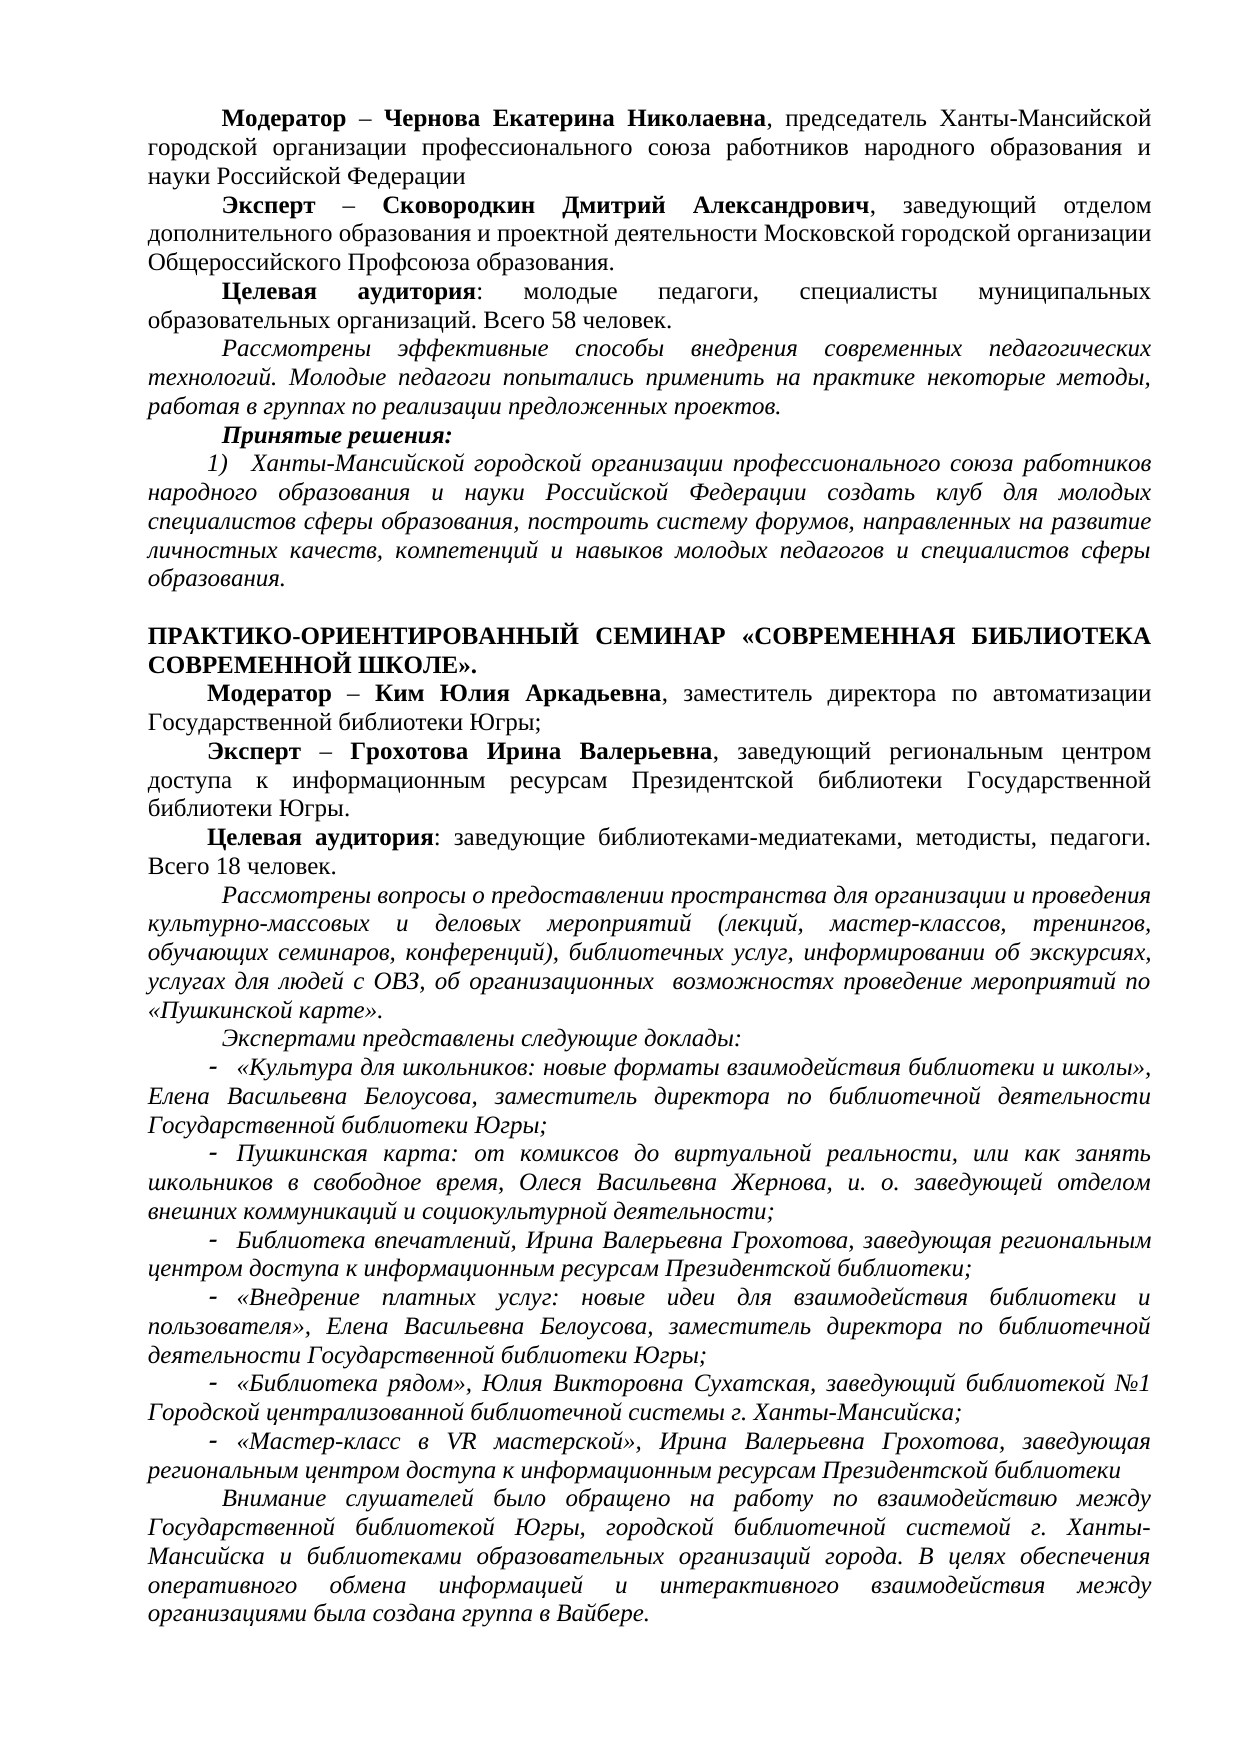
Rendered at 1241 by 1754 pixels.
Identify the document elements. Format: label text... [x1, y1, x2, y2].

text Модератор – Ким Юлия Аркадьевна, заместитель директора по автоматизации Государственной библиотеки Югры; [148, 678, 1152, 736]
list Пушкинская карта: от комиксов до виртуальной реальности, или как занять школьников в свободное время, Олеся Васильевна Жернова, и. о. заведующей отделом внешних коммуникаций и социокультурной деятельности; [148, 1138, 1152, 1225]
list «Библиотека рядом», Юлия Викторовна Сухатская, заведующий библиотекой №1 Городской централизованной библиотечной системы г. Ханты-Мансийска; [148, 1368, 1152, 1426]
text Экспертами представлены следующие доклады: [148, 1023, 1152, 1052]
text Принятые решения: [148, 420, 1152, 448]
list «Культура для школьников: новые форматы взаимодействия библиотеки и школы», Елена Васильевна Белоусова, заместитель директора по библиотечной деятельности Государственной библиотеки Югры; [148, 1052, 1152, 1138]
text ПРАКТИКО-ОРИЕНТИРОВАННЫЙ СЕМИНАР «СОВРЕМЕННАЯ БИБЛИОТЕКА СОВРЕМЕННОЙ ШКОЛЕ». [148, 621, 1152, 678]
list Ханты-Мансийской городской организации профессионального союза работников народного образования и науки Российской Федерации создать клуб для молодых специалистов сферы образования, построить систему форумов, направленных на развитие личностных качеств, компетенций и навыков молодых педагогов и специалистов сферы образования. [148, 448, 1152, 592]
text Целевая аудитория: молодые педагоги, специалисты муниципальных образовательных организаций. Всего 58 человек. [148, 276, 1152, 333]
text Эксперт – Сковородкин Дмитрий Александрович, заведующий отделом дополнительного образования и проектной деятельности Московской городской организации Общероссийского Профсоюза образования. [148, 190, 1152, 276]
text Модератор – Чернова Екатерина Николаевна, председатель Ханты-Мансийской городской организации профессионального союза работников народного образования и науки Российской Федерации [148, 103, 1152, 190]
text Эксперт – Грохотова Ирина Валерьевна, заведующий региональным центром доступа к информационным ресурсам Президентской библиотеки Государственной библиотеки Югры. [148, 736, 1152, 822]
text Целевая аудитория: заведующие библиотеками-медиатеками, методисты, педагоги. Всего 18 человек. [148, 822, 1152, 880]
text Внимание слушателей было обращено на работу по взаимодействию между Государственной библиотекой Югры, городской библиотечной системой г. Ханты-Мансийска и библиотеками образовательных организаций города. В целях обеспечения оперативного обмена информацией и интерактивного взаимодействия между организациями была создана группа в Вайбере. [148, 1483, 1152, 1627]
list Библиотека впечатлений, Ирина Валерьевна Грохотова, заведующая региональным центром доступа к информационным ресурсам Президентской библиотеки; [148, 1225, 1152, 1282]
text Рассмотрены вопросы о предоставлении пространства для организации и проведения культурно-массовых и деловых мероприятий (лекций, мастер-классов, тренингов, обучающих семинаров, конференций), библиотечных услуг, информировании об экскурсиях, услугах для людей с ОВЗ, об организационных возможностях проведение мероприятий по «Пушкинской карте». [148, 880, 1152, 1023]
list «Мастер-класс в VR мастерской», Ирина Валерьевна Грохотова, заведующая региональным центром доступа к информационным ресурсам Президентской библиотеки [148, 1426, 1152, 1483]
text Рассмотрены эффективные способы внедрения современных педагогических технологий. Молодые педагоги попытались применить на практике некоторые методы, работая в группах по реализации предложенных проектов. [148, 333, 1152, 420]
list «Внедрение платных услуг: новые идеи для взаимодействия библиотеки и пользователя», Елена Васильевна Белоусова, заместитель директора по библиотечной деятельности Государственной библиотеки Югры; [148, 1282, 1152, 1368]
